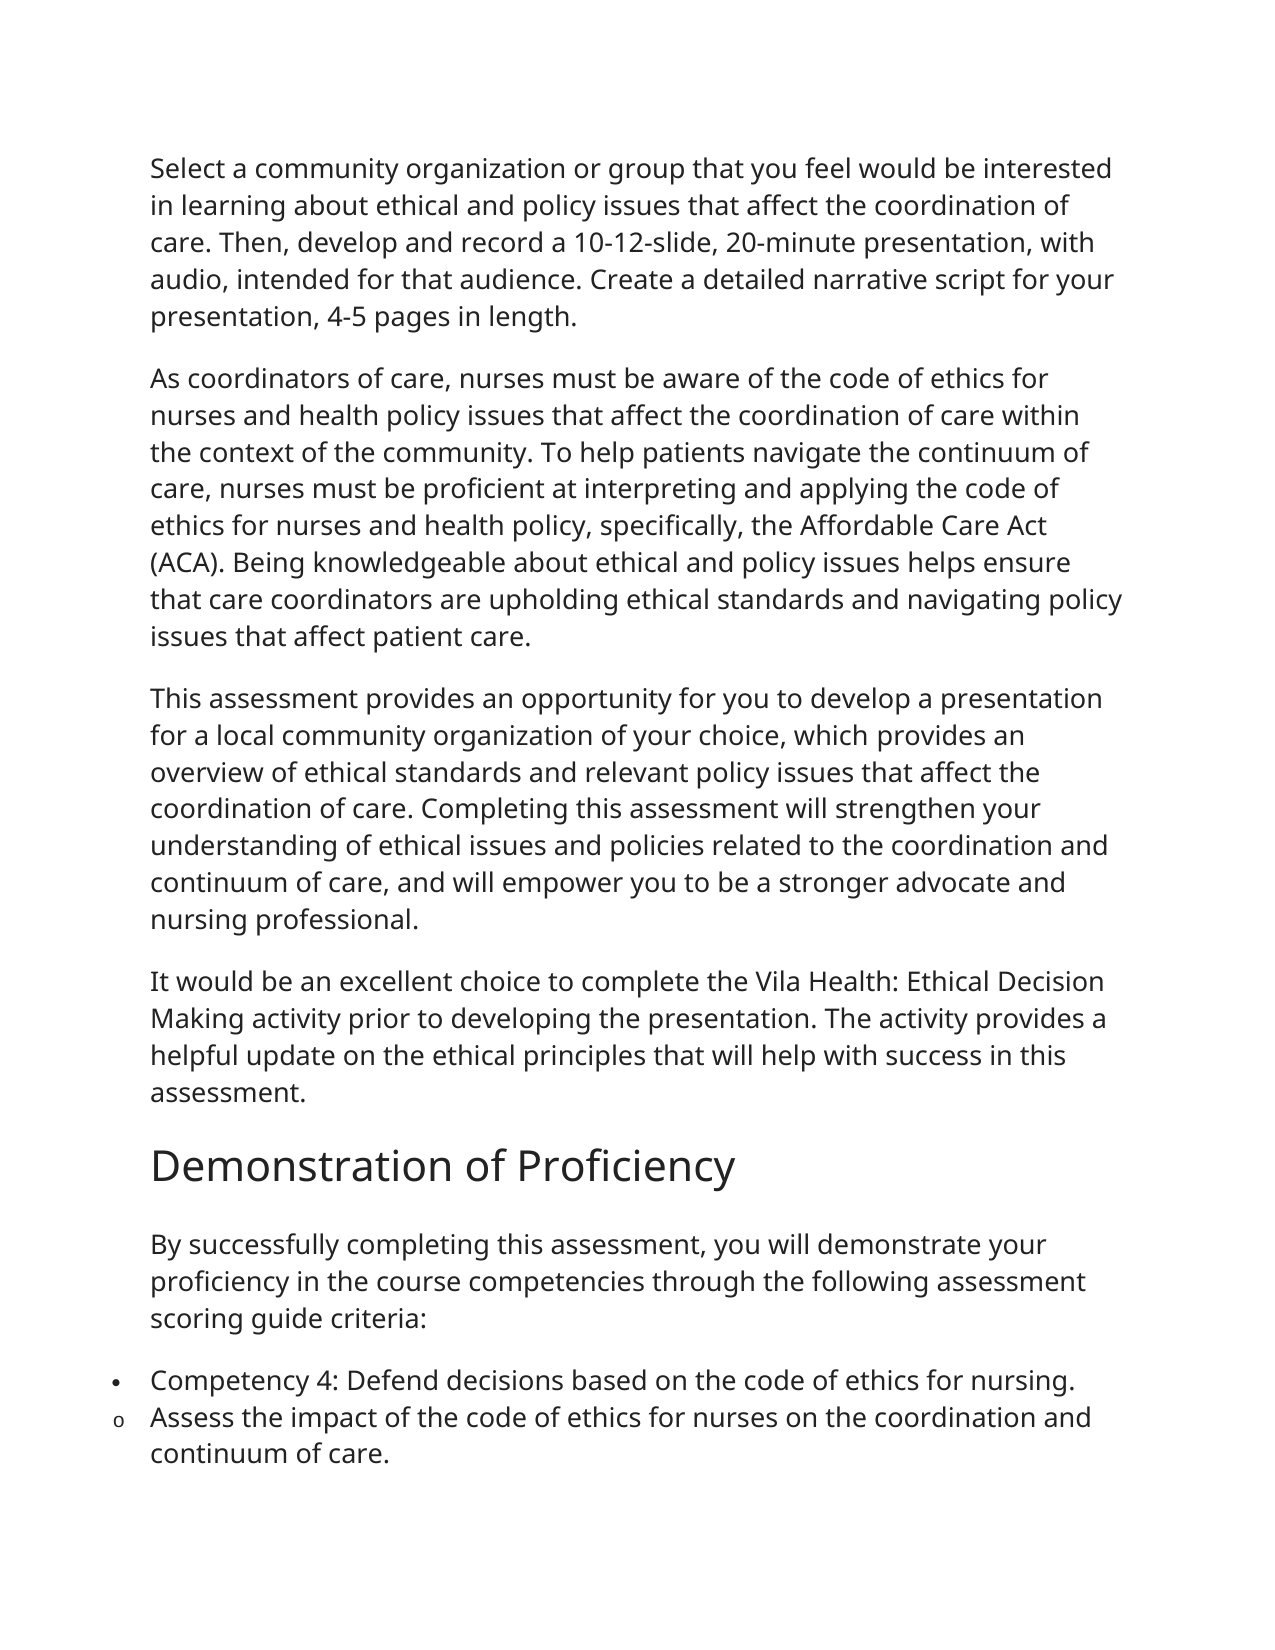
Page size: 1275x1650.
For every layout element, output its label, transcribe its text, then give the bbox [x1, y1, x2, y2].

list Assess the impact of the code of ethics for nurses on the coordination and continuum of care. [112, 1398, 1125, 1472]
text This assessment provides an opportunity for you to develop a presentation for a local community organization of your choice, which provides an overview of ethical standards and relevant policy issues that affect the coordination of care. Completing this assessment will strengthen your understanding of ethical issues and policies related to the coordination and continuum of care, and will empower you to be a stronger advocate and nursing professional. [150, 679, 1125, 937]
list Competency 4: Defend decisions based on the code of ethics for nursing. [112, 1361, 1125, 1398]
text It would be an excellent choice to complete the Vila Health: Ethical Decision Making activity prior to developing the presentation. The activity provides a helpful update on the ethical principles that will help with success in this assessment. [150, 962, 1125, 1110]
text By successfully completing this assessment, you will demonstrate your proficiency in the course competencies through the following assessment scoring guide criteria: [150, 1226, 1125, 1336]
text Demonstration of Proficiency [150, 1135, 1125, 1194]
text As coordinators of care, nurses must be aware of the code of ethics for nurses and health policy issues that affect the coordination of care within the context of the community. To help patients navigate the continuum of care, nurses must be proficient at interpreting and applying the code of ethics for nurses and health policy, specifically, the Affordable Care Act (ACA). Being knowledgeable about ethical and policy issues helps ensure that care coordinators are upholding ethical standards and navigating policy issues that affect patient care. [150, 359, 1125, 654]
text Select a community organization or group that you feel would be interested in learning about ethical and policy issues that affect the coordination of care. Then, develop and record a 10-12-slide, 20-minute presentation, with audio, intended for that audience. Create a detailed narrative script for your presentation, 4-5 pages in length. [150, 150, 1125, 334]
